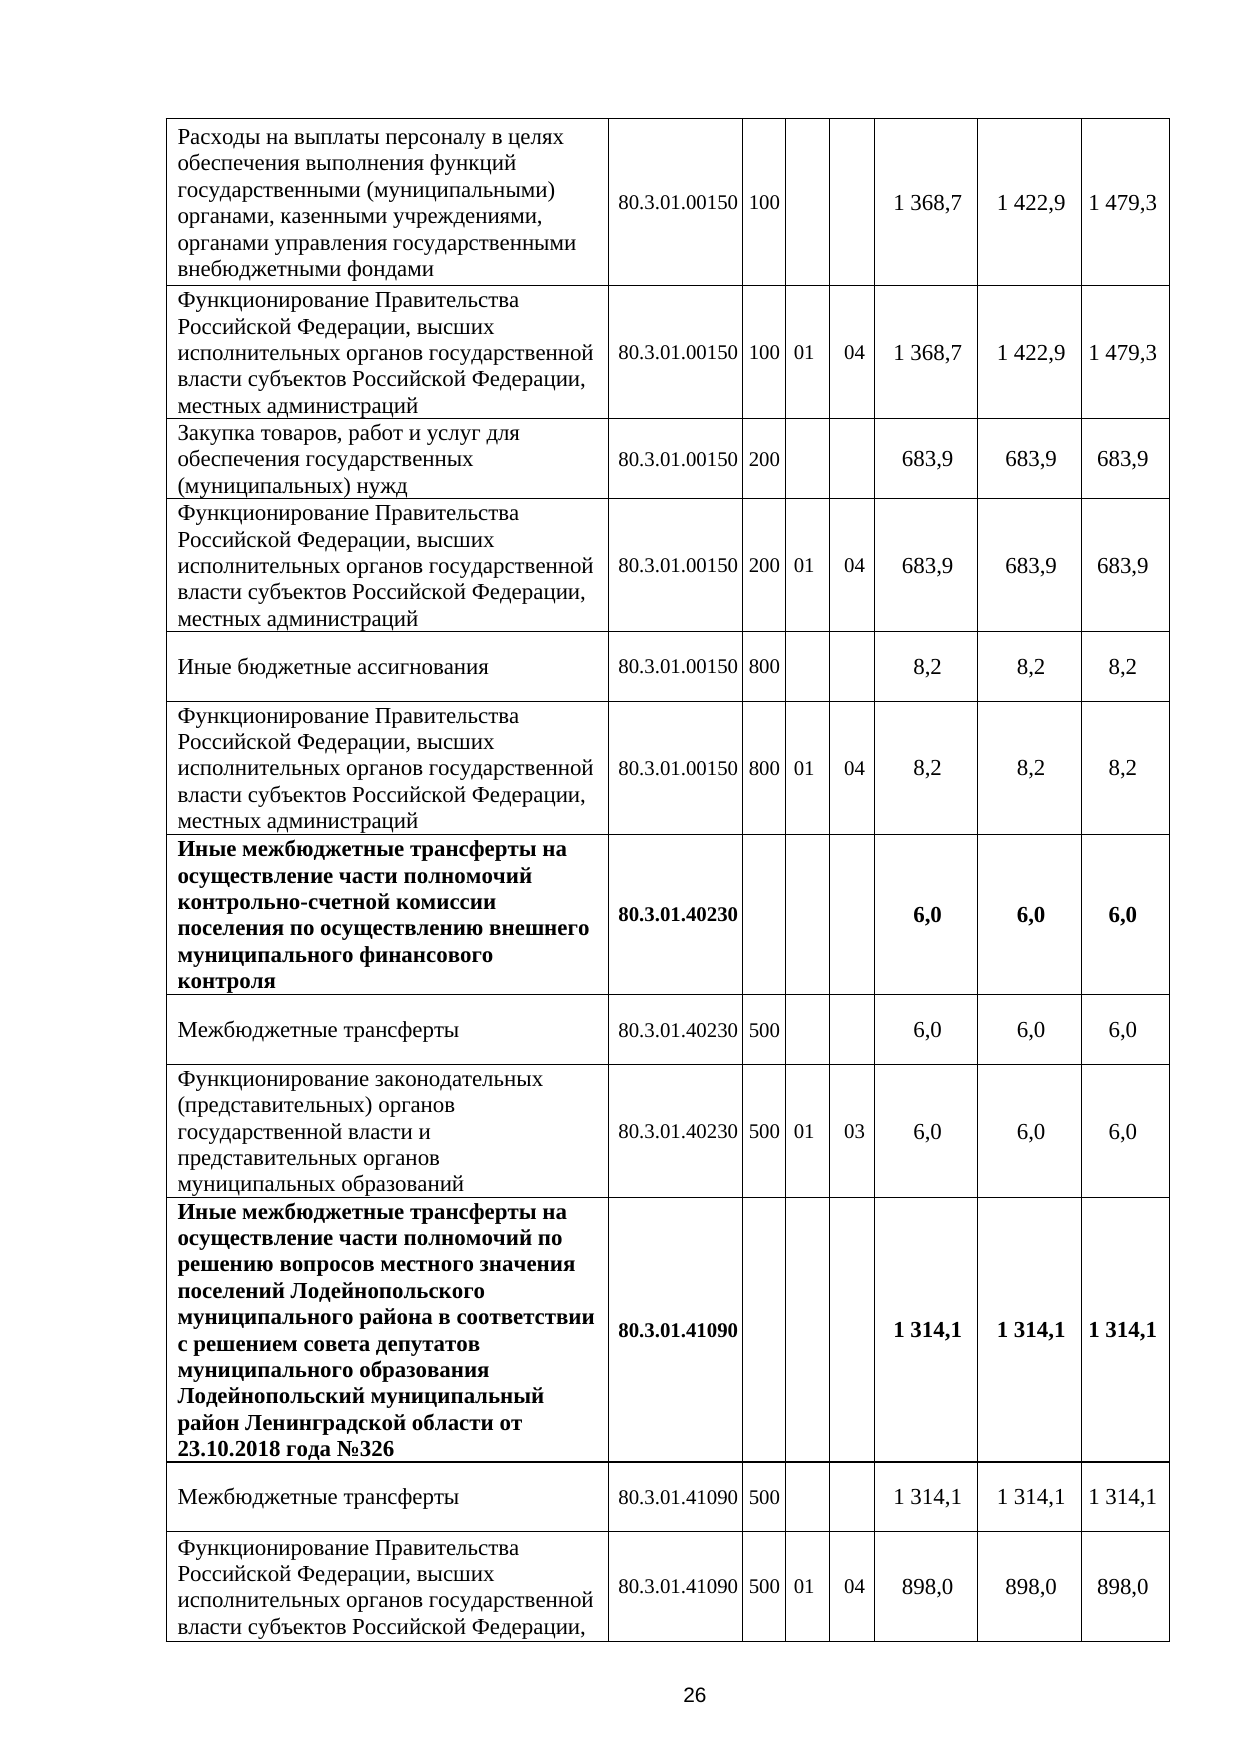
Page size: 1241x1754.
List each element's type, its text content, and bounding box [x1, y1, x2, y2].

table_cell 100 [743, 119, 785, 285]
table_cell 04 [830, 499, 874, 631]
table_cell 80.3.01.00150 [609, 632, 742, 701]
table_cell 6,0 [1082, 995, 1169, 1064]
table_cell [786, 632, 829, 701]
table_cell 8,2 [978, 632, 1081, 701]
table_cell 800 [743, 632, 785, 701]
table_cell 6,0 [1082, 835, 1169, 994]
table_cell 80.3.01.41090 [609, 1532, 742, 1641]
table_cell 80.3.01.00150 [609, 499, 742, 631]
table_cell 03 [830, 1065, 874, 1197]
table_cell 80.3.01.00150 [609, 119, 742, 285]
table_cell 6,0 [875, 1065, 977, 1197]
table_cell Функционирование законодательных (представительных) органов государственной власти и представительных органов муниципальных образований [167, 1065, 608, 1197]
table_cell 6,0 [978, 995, 1081, 1064]
table_cell Иные межбюджетные трансферты на осуществление части полномочий по решению вопросов местного значения поселений Лодейнопольского муниципального района в соответствии с решением совета депутатов муниципального образования Лодейнопольский муниципальный район Ленинградской области от 23.10.2018 года №326 [167, 1198, 608, 1461]
table_cell 01 [786, 499, 829, 631]
table_cell [830, 1463, 874, 1531]
table_cell 1 314,1 [875, 1198, 977, 1461]
table_cell 04 [830, 1532, 874, 1641]
table_cell Межбюджетные трансферты [167, 1463, 608, 1531]
table_cell 01 [786, 286, 829, 418]
table_cell 898,0 [978, 1532, 1081, 1641]
table_cell 01 [786, 702, 829, 833]
table_cell [786, 1198, 829, 1461]
table_cell 80.3.01.40230 [609, 1065, 742, 1197]
table_cell 04 [830, 286, 874, 418]
table_cell 200 [743, 499, 785, 631]
table_cell 683,9 [1082, 499, 1169, 631]
table_cell 6,0 [875, 835, 977, 994]
table_cell 80.3.01.00150 [609, 286, 742, 418]
table_cell [786, 835, 829, 994]
table_cell [830, 995, 874, 1064]
table_cell 01 [786, 1532, 829, 1641]
table_cell 80.3.01.00150 [609, 419, 742, 498]
table_cell 500 [743, 995, 785, 1064]
table_cell [830, 1198, 874, 1461]
table_cell 80.3.01.00150 [609, 702, 742, 833]
table_cell 683,9 [875, 499, 977, 631]
table_cell 500 [743, 1463, 785, 1531]
table_cell 898,0 [1082, 1532, 1169, 1641]
table_cell 1 368,7 [875, 286, 977, 418]
table_cell Иные межбюджетные трансферты на осуществление части полномочий контрольно-счетной комиссии поселения по осуществлению внешнего муниципального финансового контроля [167, 835, 608, 994]
table_cell [830, 632, 874, 701]
table_cell 683,9 [978, 499, 1081, 631]
table_cell Закупка товаров, работ и услуг для обеспечения государственных (муниципальных) нужд [167, 419, 608, 498]
table_cell 8,2 [875, 632, 977, 701]
table_cell 80.3.01.40230 [609, 995, 742, 1064]
table_cell 80.3.01.40230 [609, 835, 742, 994]
table_cell [786, 1463, 829, 1531]
table_cell 1 314,1 [978, 1198, 1081, 1461]
table_cell 1 479,3 [1082, 286, 1169, 418]
table_cell 04 [830, 702, 874, 833]
table_cell [786, 119, 829, 285]
table_cell [830, 419, 874, 498]
table_cell Межбюджетные трансферты [167, 995, 608, 1064]
table_cell 1 314,1 [875, 1463, 977, 1531]
table_cell 01 [786, 1065, 829, 1197]
table_cell Иные бюджетные ассигнования [167, 632, 608, 701]
table_cell 1 479,3 [1082, 119, 1169, 285]
table_cell 1 314,1 [1082, 1463, 1169, 1531]
table_cell 1 314,1 [1082, 1198, 1169, 1461]
table_cell 683,9 [978, 419, 1081, 498]
table_cell Расходы на выплаты персоналу в целях обеспечения выполнения функций государственными (муниципальными) органами, казенными учреждениями, органами управления государственными внебюджетными фондами [167, 119, 608, 285]
table_cell [830, 119, 874, 285]
table_cell [830, 835, 874, 994]
table_cell 80.3.01.41090 [609, 1198, 742, 1461]
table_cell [167, 1532, 608, 1641]
table_cell 1 422,9 [978, 286, 1081, 418]
table_cell 6,0 [875, 995, 977, 1064]
table_cell 6,0 [1082, 1065, 1169, 1197]
table_cell 6,0 [978, 1065, 1081, 1197]
table_cell 898,0 [875, 1532, 977, 1641]
table_cell 1 368,7 [875, 119, 977, 285]
table_cell 6,0 [978, 835, 1081, 994]
table_cell [743, 1198, 785, 1461]
table_cell 683,9 [1082, 419, 1169, 498]
table_cell [786, 995, 829, 1064]
table_cell 8,2 [875, 702, 977, 833]
table_cell [743, 835, 785, 994]
table_cell 100 [743, 286, 785, 418]
table_cell 8,2 [978, 702, 1081, 833]
table_cell 80.3.01.41090 [609, 1463, 742, 1531]
table_cell 500 [743, 1065, 785, 1197]
table_cell 8,2 [1082, 632, 1169, 701]
table_cell 683,9 [875, 419, 977, 498]
table_cell [786, 419, 829, 498]
table_cell 8,2 [1082, 702, 1169, 833]
table_cell 1 422,9 [978, 119, 1081, 285]
table_cell 500 [743, 1532, 785, 1641]
table_cell 200 [743, 419, 785, 498]
table_cell 1 314,1 [978, 1463, 1081, 1531]
table_cell 800 [743, 702, 785, 833]
